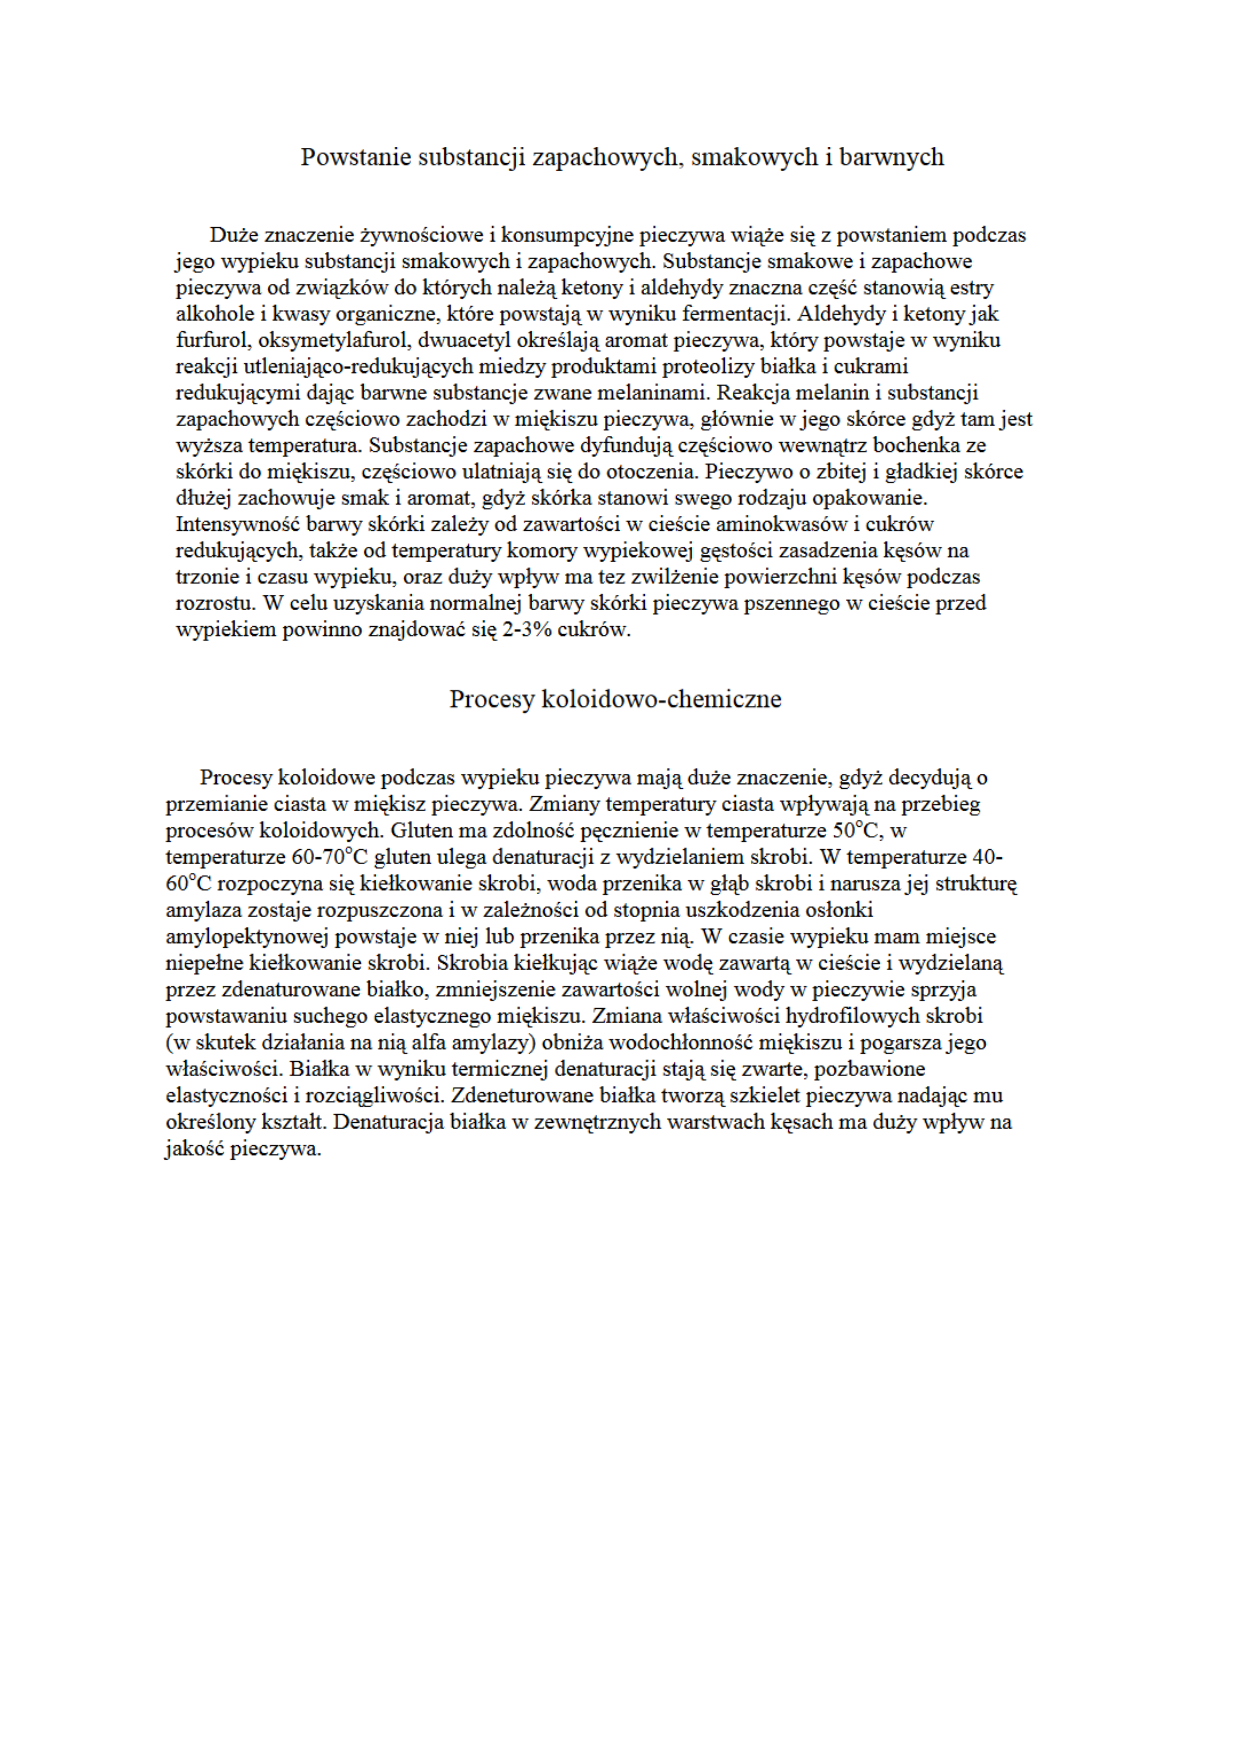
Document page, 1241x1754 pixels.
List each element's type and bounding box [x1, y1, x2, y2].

picture [147, 147, 1093, 658]
picture [147, 682, 1093, 1175]
